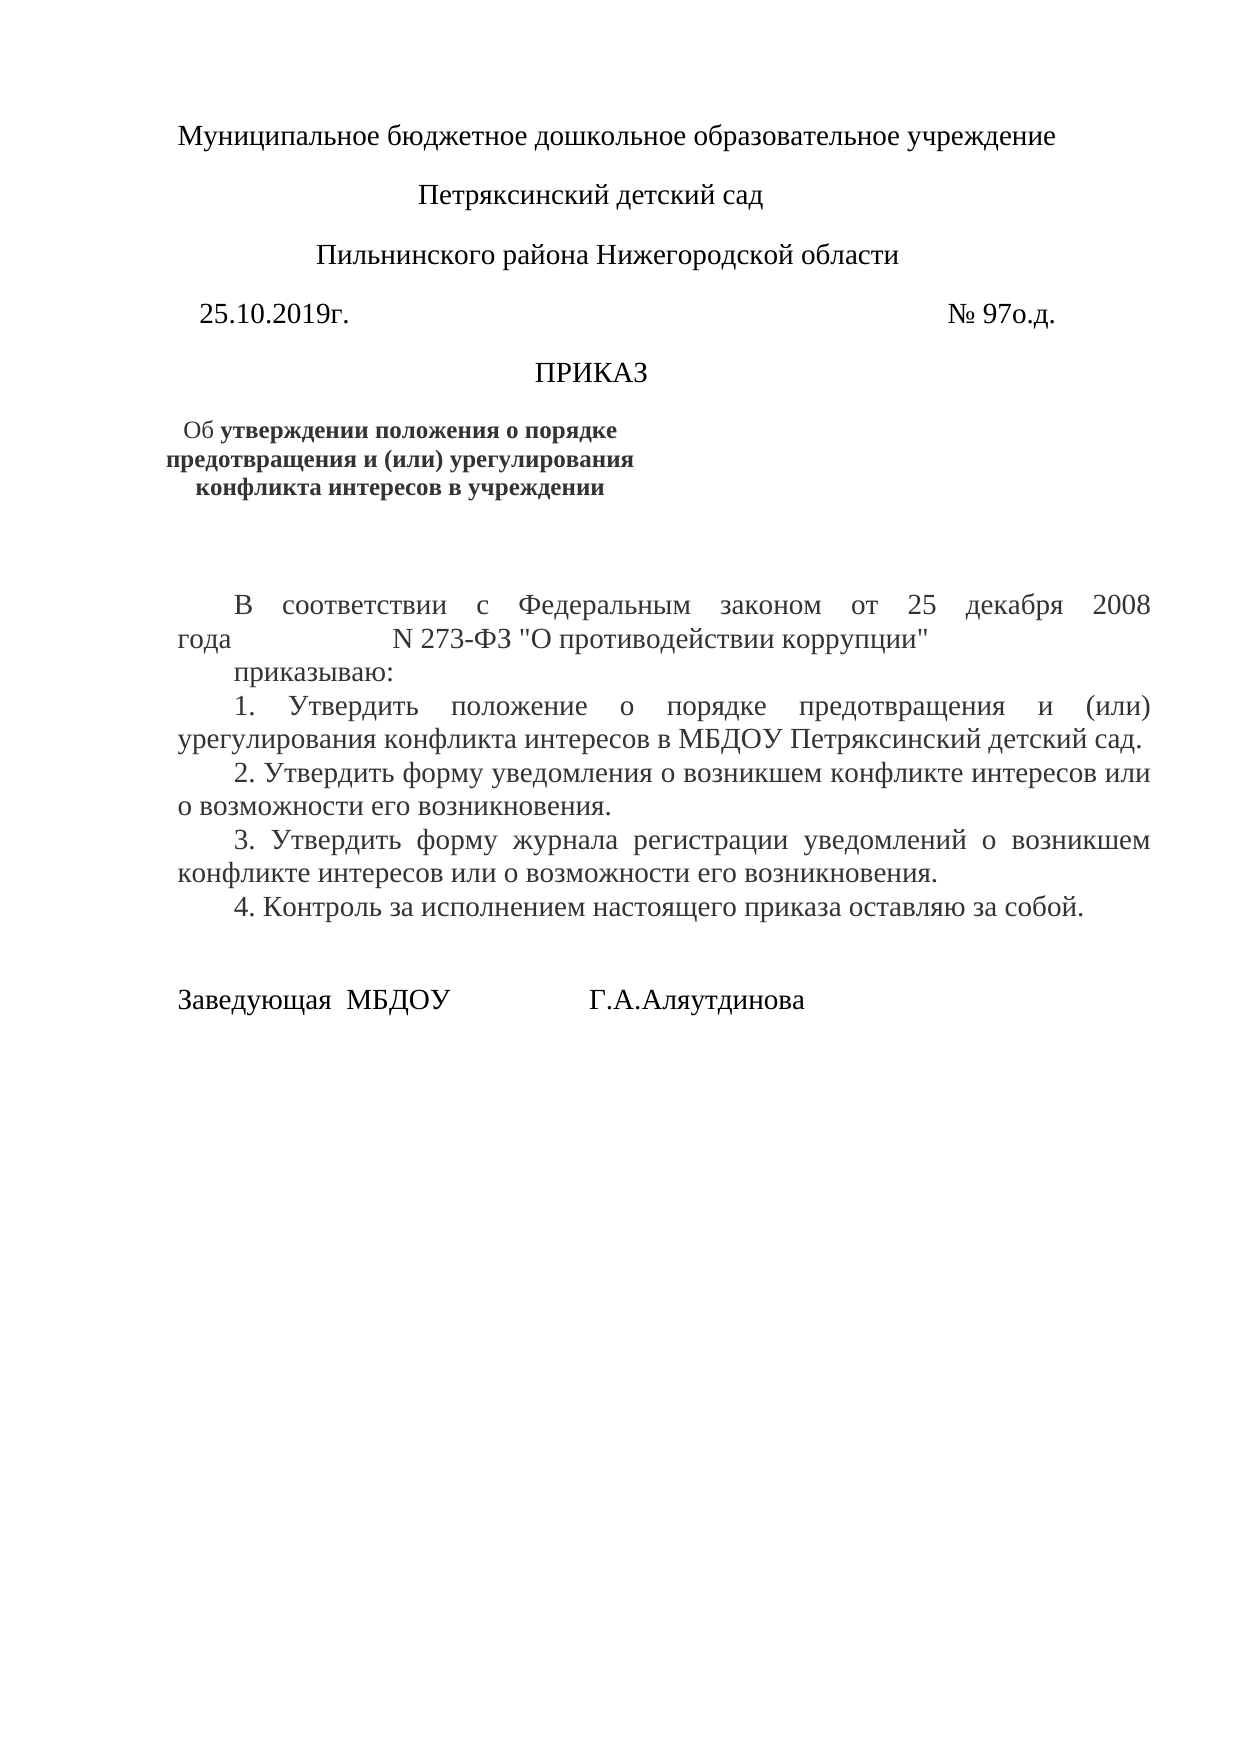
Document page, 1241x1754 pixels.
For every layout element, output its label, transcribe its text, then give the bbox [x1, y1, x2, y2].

text 25.10.2019г. № 97о.д. [177, 296, 1152, 330]
text Пильнинского района Нижегородской области [177, 237, 1152, 270]
text Петряксинский детский сад [177, 177, 1152, 211]
text 3. Утвердить форму журнала регистрации уведомлений о возникшем конфликте интересов или о возможности его возникновения. [177, 822, 1152, 889]
text ПРИКАЗ [177, 356, 1152, 389]
text приказываю: [177, 654, 1152, 688]
text 2. Утвердить форму уведомления о возникшем конфликте интересов или о возможности его возникновения. [177, 755, 1152, 822]
text Заведующая МБДОУ Г.А.Аляутдинова [177, 982, 1152, 1016]
table_header Об утверждении положения о порядке предотвращения и (или) урегулирования конфликта интересов в учреждении [147, 415, 653, 539]
text В соответствии с Федеральным законом от 25 декабря 2008 года N 273-ФЗ "О противодействии коррупции" [177, 587, 1152, 654]
text 1. Утвердить положение о порядке предотвращения и (или) урегулирования конфликта интересов в МБДОУ Петряксинский детский сад. [177, 688, 1152, 755]
text Муниципальное бюджетное дошкольное образовательное учреждение [177, 118, 1152, 152]
text 4. Контроль за исполнением настоящего приказа оставляю за собой. [177, 889, 1152, 923]
